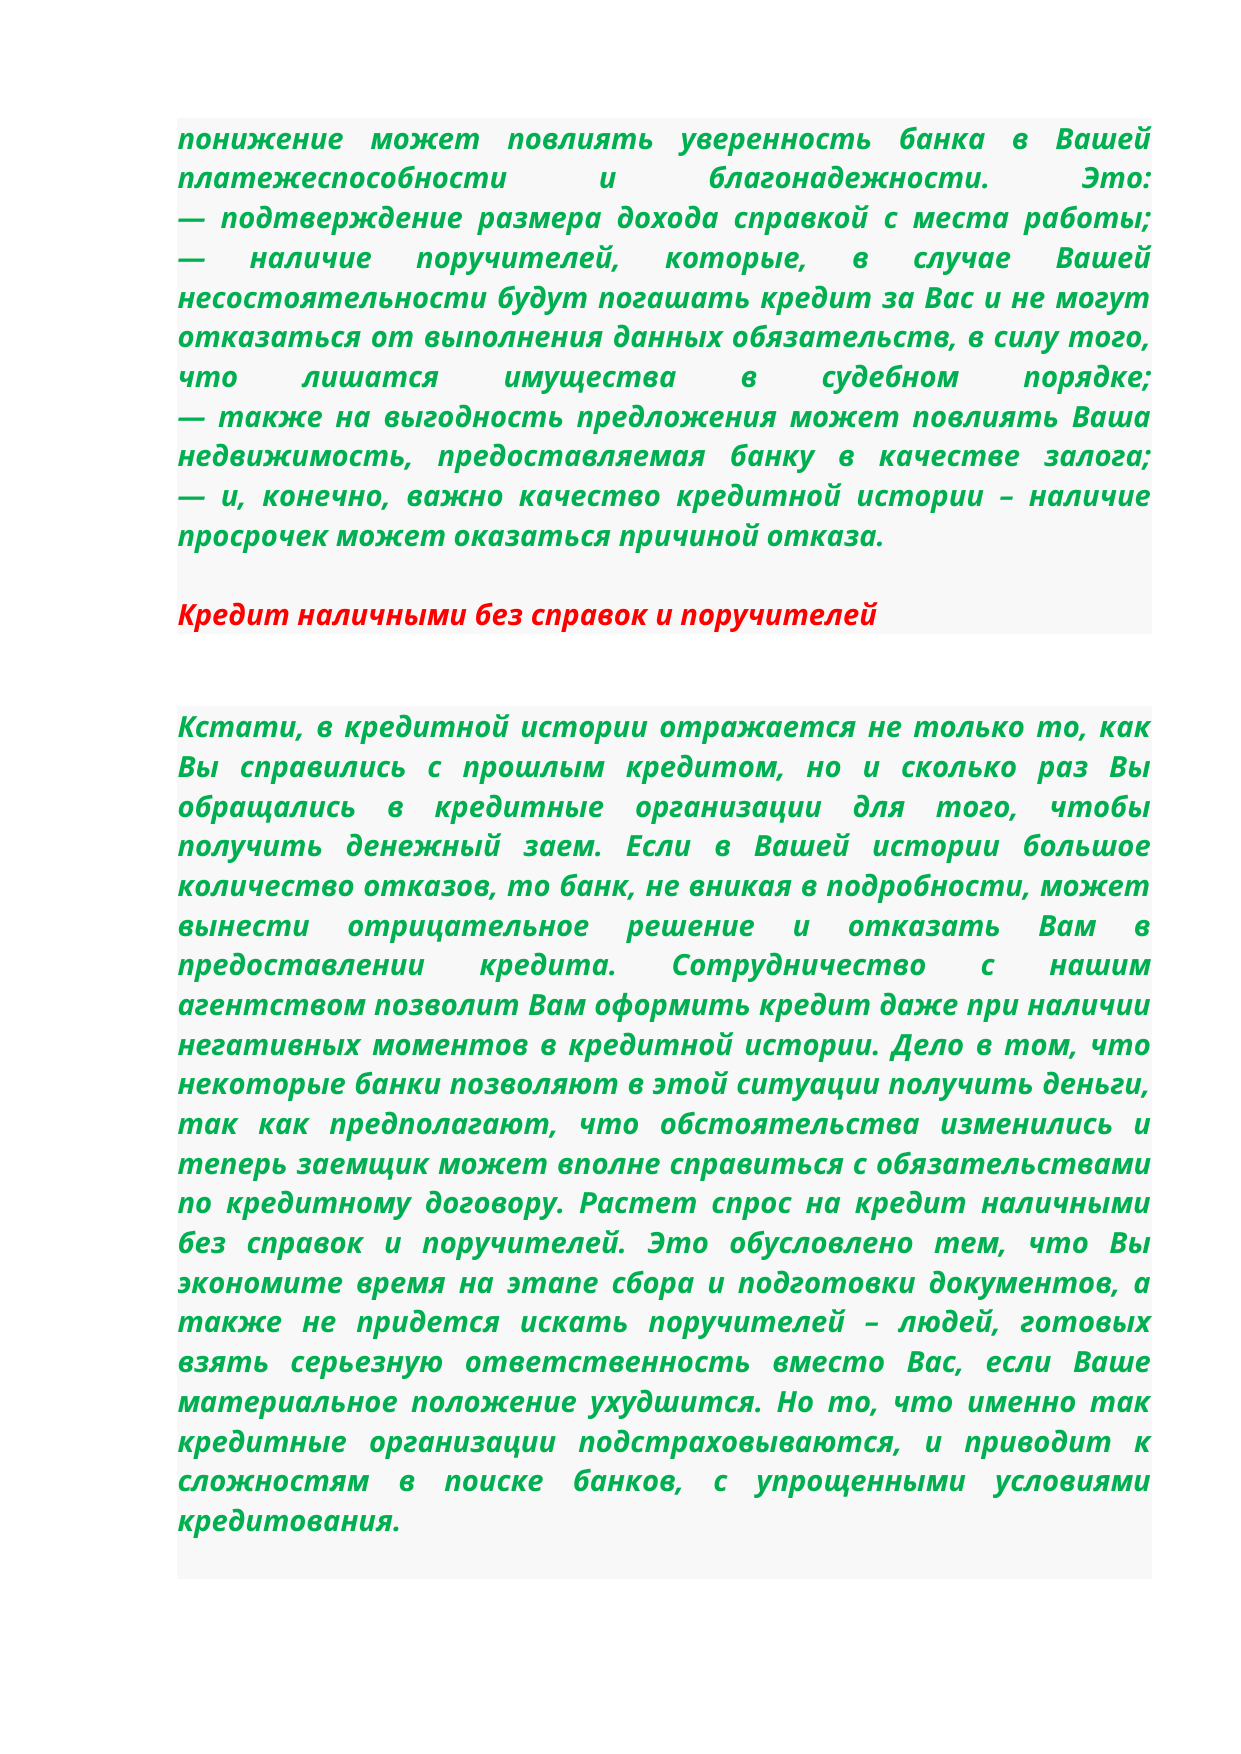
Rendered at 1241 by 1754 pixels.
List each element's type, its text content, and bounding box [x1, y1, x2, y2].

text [177, 118, 1152, 555]
text Кстати, в кредитной истории отражается не только то, как Вы справились с прошлым кредитом, но и сколько раз Вы обращались в кредитные организации для того, чтобы получить денежный заем. Если в Вашей истории большое количество отказов, то банк, не вникая в подробности, может вынести отрицательное решение и отказать Вам в предоставлении кредита. Сотрудничество с нашим агентством позволит Вам оформить кредит даже при наличии негативных моментов в кредитной истории. Дело в том, что некоторые банки позволяют в этой ситуации получить деньги, так как предполагают, что обстоятельства изменились и теперь заемщик может вполне справиться с обязательствами по кредитному договору. Растет спрос на кредит наличными без справок и поручителей. Это обусловлено тем, что Вы экономите время на этапе сбора и подготовки документов, а также не придется искать поручителей – людей, готовых взять серьезную ответственность вместо Вас, если Ваше материальное положение ухудшится. Но то, что именно так кредитные организации подстраховываются, и приводит к сложностям в поиске банков, с упрощенными условиями кредитования. [177, 706, 1152, 1540]
subtitle Кредит наличными без справок и поручителей [177, 594, 1152, 634]
